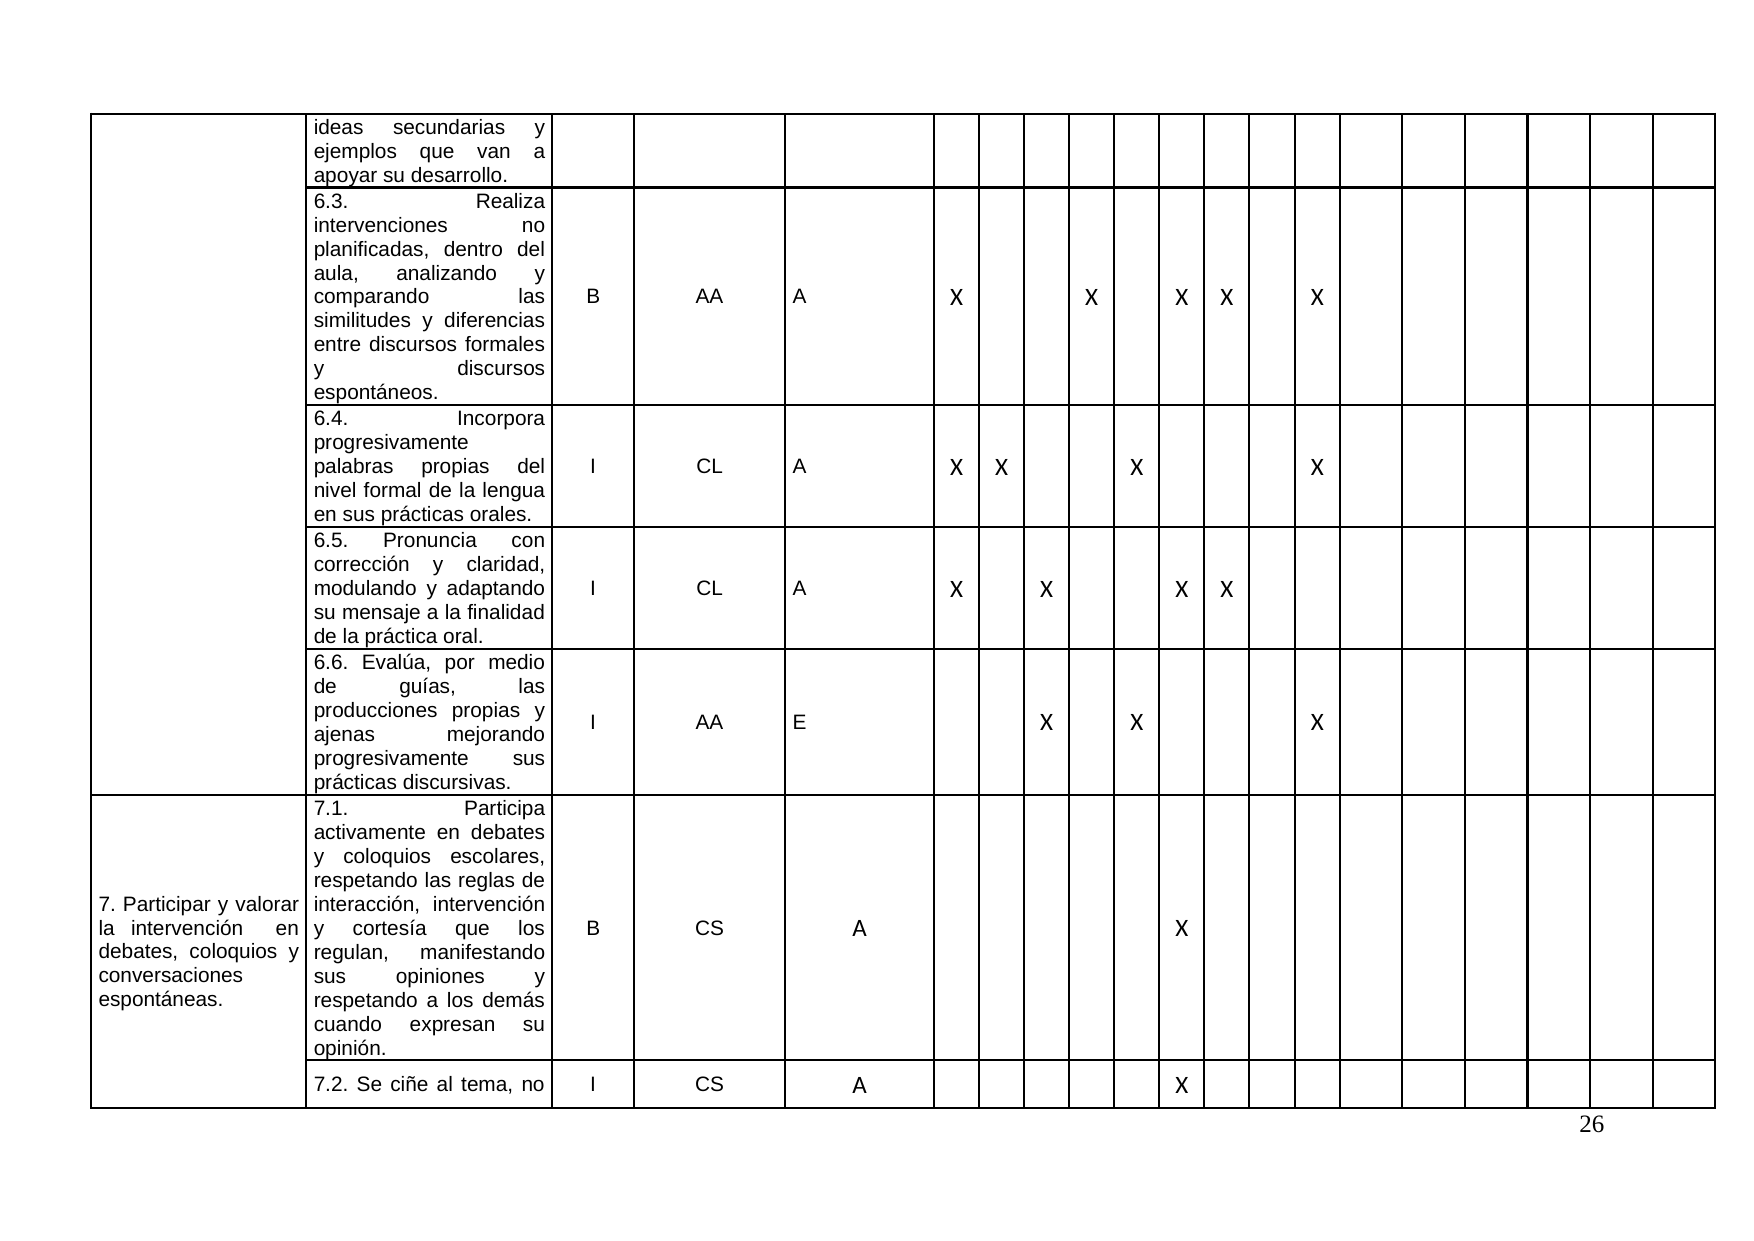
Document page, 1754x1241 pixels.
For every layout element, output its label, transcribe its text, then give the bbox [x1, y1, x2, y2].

table_cell X [935, 189, 978, 404]
table_cell [1591, 115, 1652, 186]
table_cell B [553, 796, 633, 1059]
table_cell [1403, 406, 1464, 526]
table_cell [1403, 189, 1464, 404]
table_cell [1466, 406, 1526, 526]
table_cell A [553, 115, 633, 186]
table_cell 6.3. Realiza intervenciones no planificadas, dentro del aula, analizando y comparando las similitudes y diferencias entre discursos formales y discursos espontáneos. [307, 189, 551, 404]
table_cell X [1160, 528, 1203, 648]
table_cell [1160, 115, 1203, 186]
table_cell [1115, 1061, 1158, 1107]
table_cell B [553, 189, 633, 404]
table_cell [1296, 1061, 1339, 1107]
table_cell CS [635, 796, 784, 1059]
table_cell [1250, 406, 1294, 526]
table_cell [1025, 115, 1068, 186]
table_cell X [1160, 189, 1203, 404]
table_cell [935, 115, 978, 186]
table_cell [1205, 406, 1248, 526]
table_cell [935, 796, 978, 1059]
table_cell [1403, 1061, 1464, 1107]
table_cell X [1205, 528, 1248, 648]
table_cell 6.5. Pronuncia con corrección y claridad, modulando y adaptando su mensaje a la finalidad de la práctica oral. [307, 528, 551, 648]
table_cell [1654, 528, 1714, 648]
table_cell I [553, 528, 633, 648]
table_cell [1403, 796, 1464, 1059]
table_cell A [786, 796, 933, 1059]
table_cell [307, 1061, 551, 1107]
table_cell X [935, 406, 978, 526]
table_cell X [1115, 650, 1158, 794]
table_cell [1591, 528, 1652, 648]
table_cell CS [635, 1061, 784, 1107]
table_cell [1654, 1061, 1714, 1107]
table_cell [1529, 1061, 1589, 1107]
table_cell [1205, 115, 1248, 186]
table_cell [980, 1061, 1023, 1107]
table_cell [1070, 796, 1113, 1059]
table_cell [1296, 528, 1339, 648]
table_cell E [786, 650, 933, 794]
table_cell [1654, 796, 1714, 1059]
table_cell [1025, 1061, 1068, 1107]
table_cell X [1296, 650, 1339, 794]
table_cell I [553, 406, 633, 526]
table_cell X [935, 528, 978, 648]
table_cell [935, 1061, 978, 1107]
table_cell A [786, 189, 933, 404]
table_cell X [1160, 1061, 1203, 1107]
table_cell CL [635, 528, 784, 648]
table_cell [935, 650, 978, 794]
table_cell [1250, 796, 1294, 1059]
table_cell X [1025, 650, 1068, 794]
table_cell [1591, 189, 1652, 404]
table_cell [1591, 1061, 1652, 1107]
table_cell [1070, 406, 1113, 526]
table_cell X [1250, 115, 1294, 186]
table_cell [980, 189, 1023, 404]
table_cell [1654, 189, 1714, 404]
table_cell A [786, 115, 933, 186]
table_cell [1403, 528, 1464, 648]
table_cell [1070, 650, 1113, 794]
table_cell 6.6. Evalúa, por medio de guías, las producciones propias y ajenas mejorando progresivamente sus prácticas discursivas. [307, 650, 551, 794]
table_cell 6.4. Incorpora progresivamente palabras propias del nivel formal de la lengua en sus prácticas orales. [307, 406, 551, 526]
table_cell [1296, 796, 1339, 1059]
table_cell [1529, 796, 1589, 1059]
table_cell [980, 528, 1023, 648]
table_cell [1250, 528, 1294, 648]
table_cell [1341, 406, 1401, 526]
table_cell X [1025, 528, 1068, 648]
table_cell 7. Participar y valorar la intervención en debates, coloquios y conversaciones espontáneas. [92, 796, 305, 1107]
table_cell [1591, 406, 1652, 526]
table_cell [1070, 1061, 1113, 1107]
table_cell [1341, 189, 1401, 404]
table_cell [1115, 189, 1158, 404]
table_cell AA [635, 650, 784, 794]
table_cell [1205, 650, 1248, 794]
table_cell [1341, 1061, 1401, 1107]
table_cell [1654, 115, 1714, 186]
table_cell [1025, 189, 1068, 404]
table_cell [1160, 650, 1203, 794]
table_cell [980, 650, 1023, 794]
table_cell [1466, 1061, 1526, 1107]
table_cell [1529, 406, 1589, 526]
table_cell I [553, 1061, 633, 1107]
table_cell [1529, 189, 1589, 404]
table_cell X [1205, 189, 1248, 404]
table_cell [307, 115, 551, 186]
table_cell [1250, 1061, 1294, 1107]
table_cell [1466, 189, 1526, 404]
table_cell 7.1. Participa activamente en debates y coloquios escolares, respetando las reglas de interacción, intervención y cortesía que los regulan, manifestando sus opiniones y respetando a los demás cuando expresan su opinión. [307, 796, 551, 1059]
table_cell [1205, 1061, 1248, 1107]
table_cell [1654, 406, 1714, 526]
table_cell [1025, 406, 1068, 526]
table_cell A [786, 1061, 933, 1107]
table_cell [1115, 528, 1158, 648]
table_cell X [1296, 115, 1339, 186]
table_cell A [786, 406, 933, 526]
table_cell [1160, 406, 1203, 526]
table_cell I [553, 650, 633, 794]
table_cell [1466, 115, 1526, 186]
table_cell AA [635, 189, 784, 404]
table_cell [1205, 796, 1248, 1059]
table_cell [1341, 796, 1401, 1059]
table_cell [1403, 650, 1464, 794]
table_cell X [1160, 796, 1203, 1059]
table_cell [1466, 796, 1526, 1059]
table_cell X [1296, 406, 1339, 526]
table_cell CL [635, 406, 784, 526]
table_cell [1403, 115, 1464, 186]
table_cell [1341, 115, 1401, 186]
table_cell [1466, 528, 1526, 648]
table_cell X [1296, 189, 1339, 404]
table_cell [1115, 796, 1158, 1059]
table_cell X [1070, 189, 1113, 404]
table_cell [1591, 650, 1652, 794]
table_cell [1341, 528, 1401, 648]
table_cell [980, 115, 1023, 186]
table_cell [1529, 650, 1589, 794]
table_cell [1025, 796, 1068, 1059]
table_cell X [1115, 406, 1158, 526]
table_cell [1070, 528, 1113, 648]
table_cell A [786, 528, 933, 648]
table_cell [980, 796, 1023, 1059]
table_cell [1591, 796, 1652, 1059]
table_cell [1466, 650, 1526, 794]
table_cell CL [635, 115, 784, 186]
table_cell [1529, 115, 1589, 186]
table_cell [1250, 189, 1294, 404]
table_cell [1654, 650, 1714, 794]
table_cell [1115, 115, 1158, 186]
table_cell [1529, 528, 1589, 648]
table_cell [1250, 650, 1294, 794]
table_cell [1341, 650, 1401, 794]
table_cell X [1070, 115, 1113, 186]
table_cell X [980, 406, 1023, 526]
